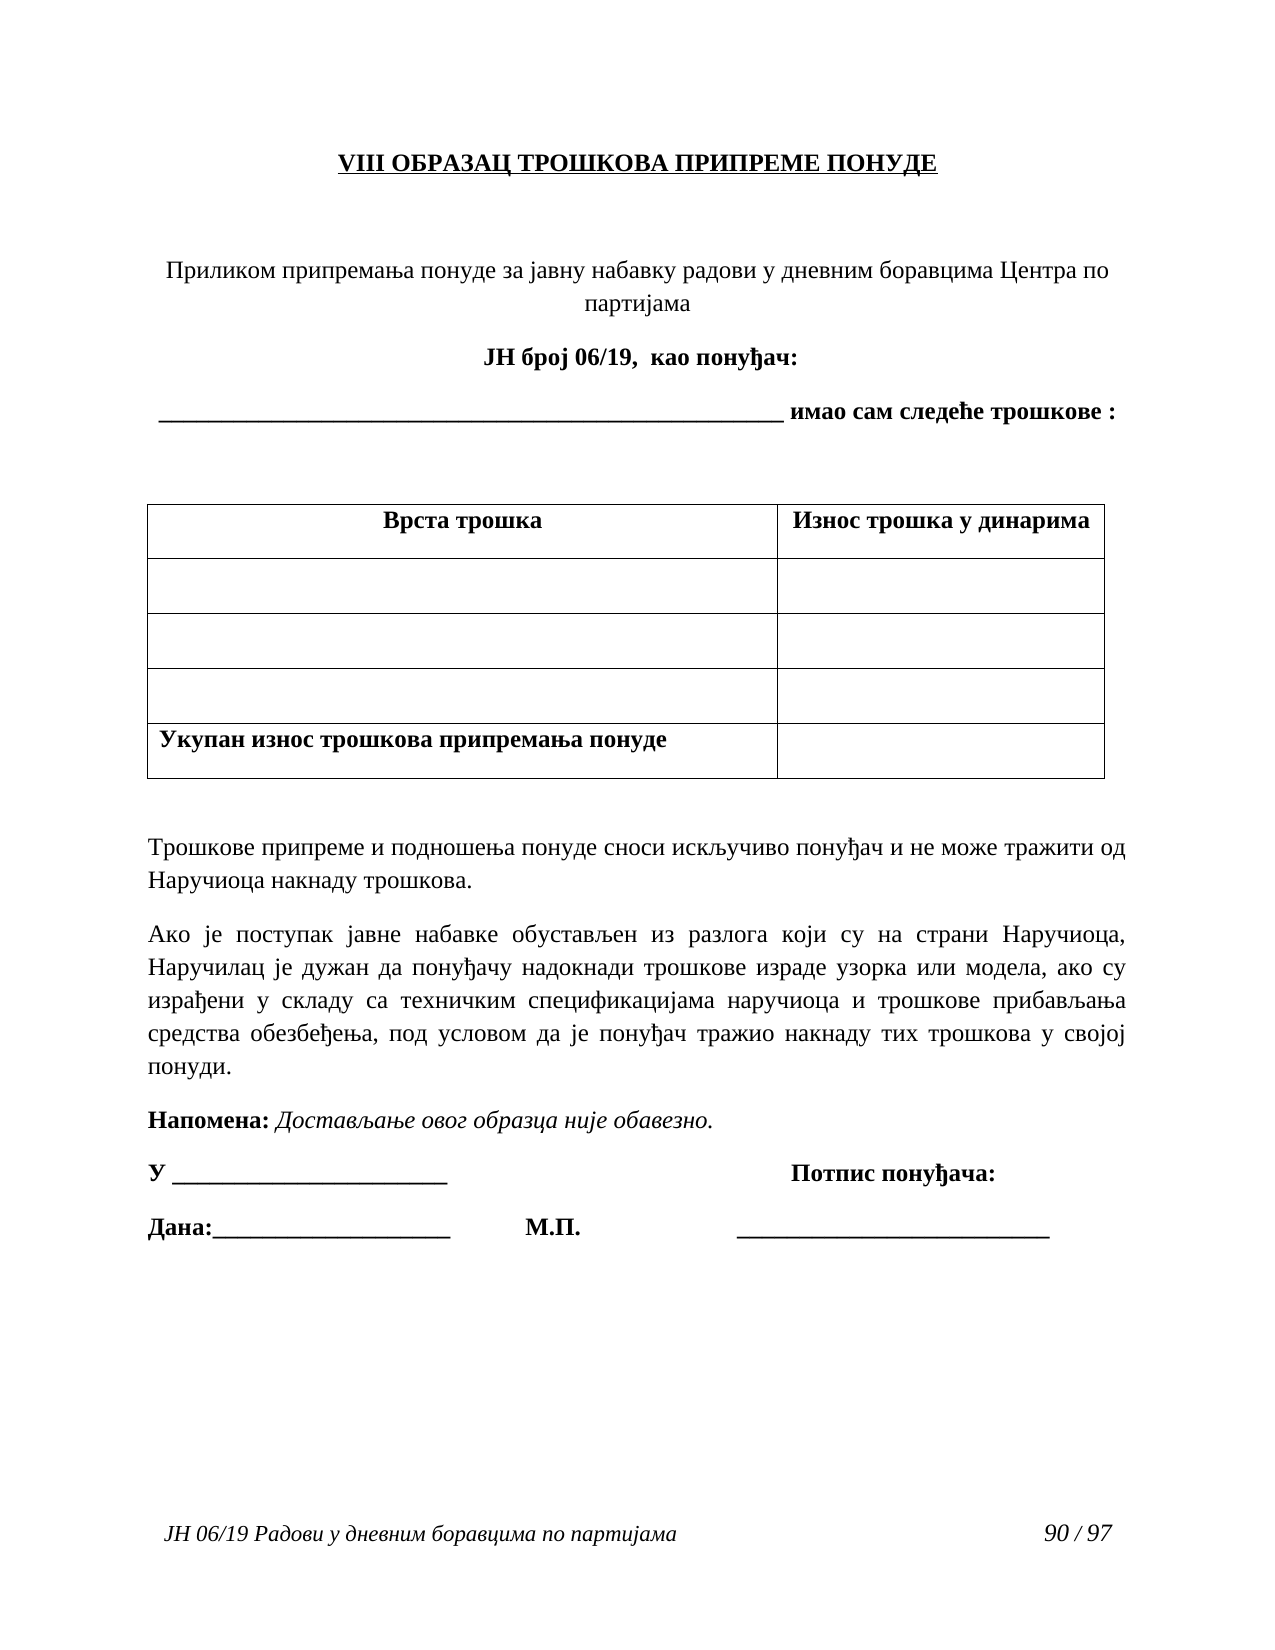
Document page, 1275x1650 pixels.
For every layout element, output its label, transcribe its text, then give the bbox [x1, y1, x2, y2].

text Приликом припремања понуде за јавну набавку радови у дневним боравцима Центра по партијама [148, 255, 1127, 317]
text Напомена: Достављање овог образца није обавезно. [148, 1105, 1127, 1133]
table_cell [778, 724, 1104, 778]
text VIII ОБРАЗАЦ ТРОШКОВА ПРИПРЕМЕ ПОНУДЕ [148, 148, 1127, 176]
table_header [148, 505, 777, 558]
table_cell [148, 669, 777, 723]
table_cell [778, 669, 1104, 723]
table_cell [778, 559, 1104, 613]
text Дана:___________________ М.П. _________________________ [148, 1212, 1127, 1241]
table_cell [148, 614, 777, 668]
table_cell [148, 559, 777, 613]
text У ______________________ Потпис понуђача: [148, 1158, 1127, 1187]
text __________________________________________________ имао сам следеће трошкове : [148, 396, 1127, 425]
text Трошкове припреме и подношења понуде сноси искључиво понуђач и не може тражити од Наручиоца накнаду трошкова. [148, 832, 1127, 894]
text ЈН број 06/19, као понуђач: [148, 342, 1127, 371]
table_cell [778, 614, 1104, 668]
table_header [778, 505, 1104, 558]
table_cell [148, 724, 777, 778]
text Ако је поступак јавне набавке обустављен из разлога који су на страни Наручиоца, Наручилац је дужан да понуђачу надокнади трошкове израде узорка или модела, ако су израђени у складу са техничким спецификацијама наручиоца и трошкове прибављања средства обезбеђења, под условом да је понуђач тражио накнаду тих трошкова у својој понуди. [148, 919, 1127, 1079]
